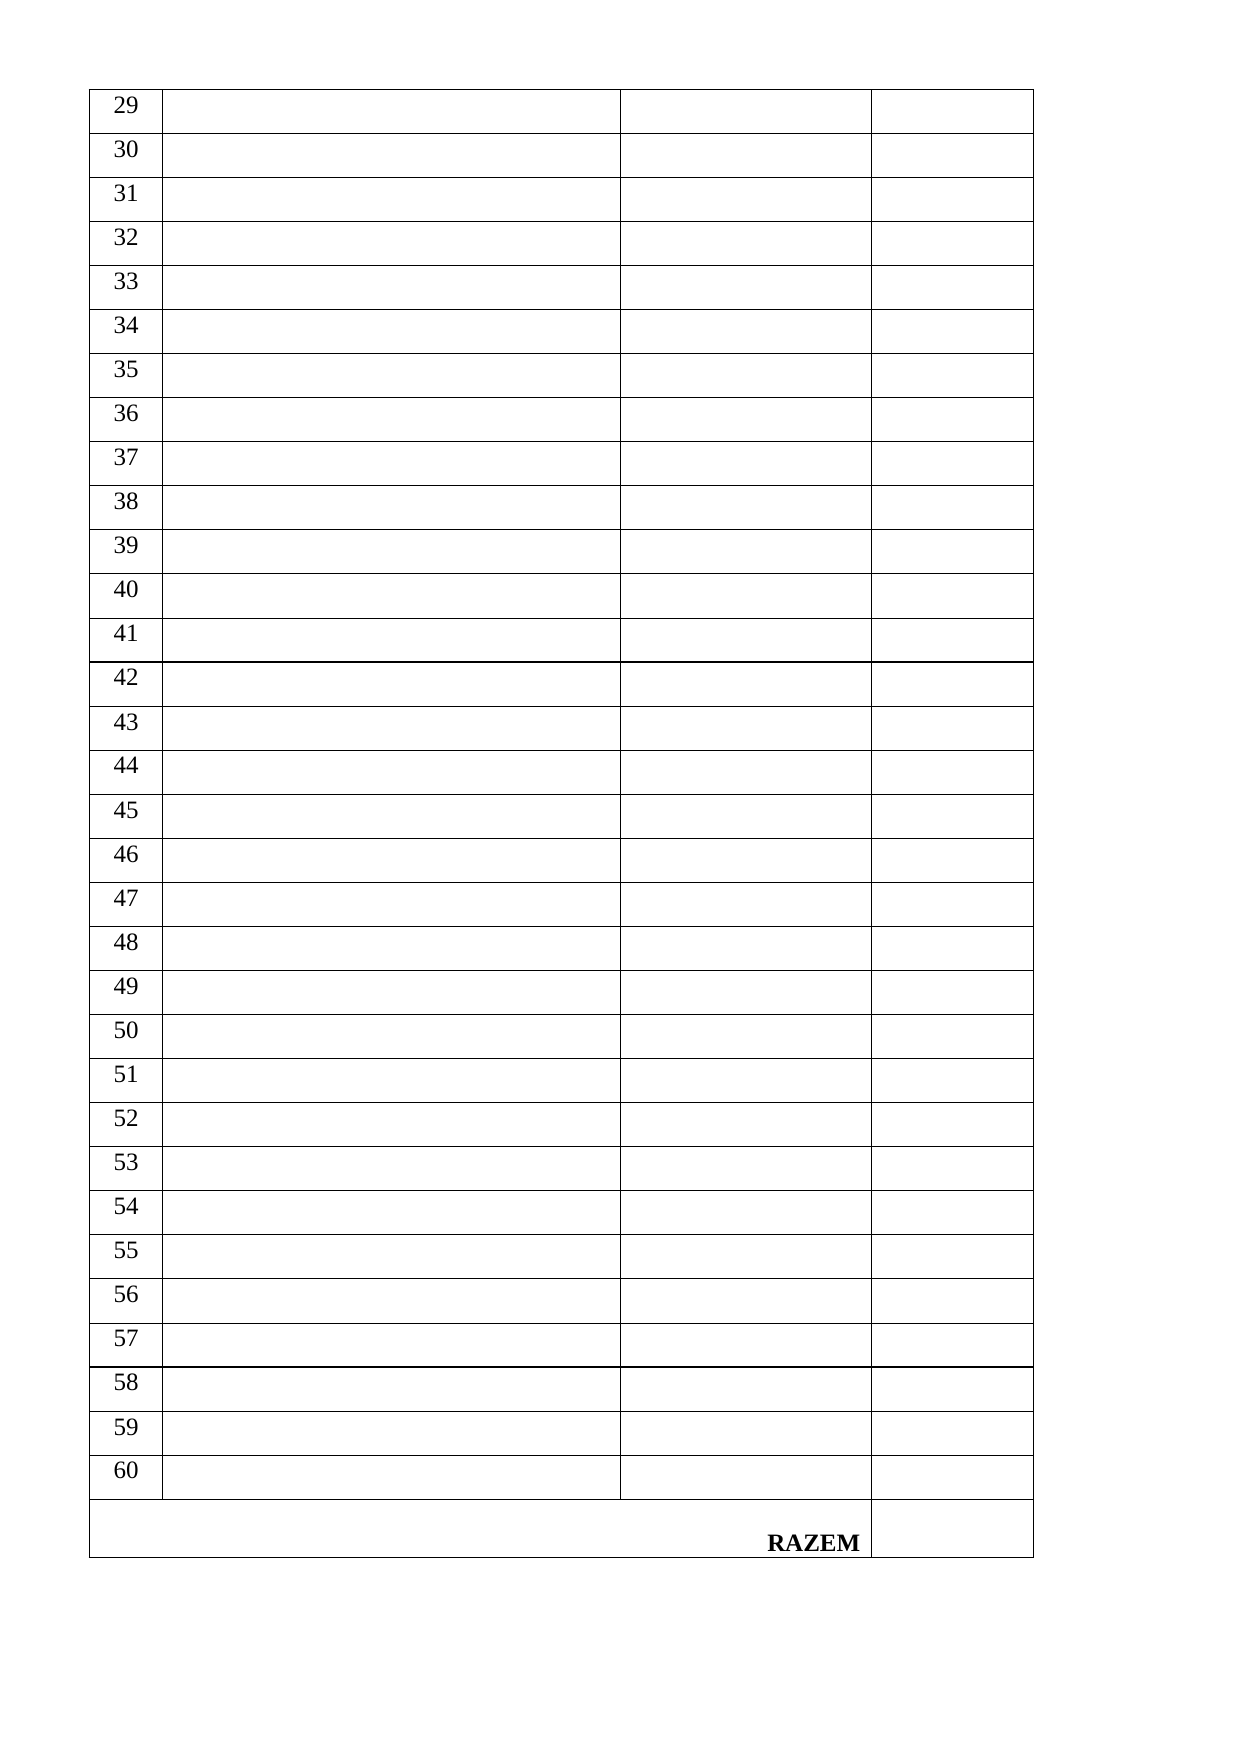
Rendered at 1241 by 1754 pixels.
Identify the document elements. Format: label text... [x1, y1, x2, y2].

table_cell [872, 751, 1033, 794]
table_cell [621, 222, 871, 265]
table_cell [621, 1103, 871, 1146]
table_cell [163, 310, 620, 353]
table_cell [163, 266, 620, 309]
table_cell [163, 707, 620, 749]
table_cell 42 [90, 663, 162, 706]
table_cell [872, 354, 1033, 397]
table_cell 34 [90, 310, 162, 353]
table_cell 60 [90, 1456, 162, 1499]
table_cell 44 [90, 751, 162, 794]
table_cell 35 [90, 354, 162, 397]
table_cell [621, 971, 871, 1014]
table_cell [872, 883, 1033, 926]
table_cell [872, 266, 1033, 309]
table_cell [872, 619, 1033, 661]
table_cell [872, 134, 1033, 177]
table_cell [872, 530, 1033, 573]
table_cell 37 [90, 442, 162, 485]
table_cell 46 [90, 839, 162, 882]
table_cell [872, 839, 1033, 882]
table_cell 45 [90, 795, 162, 838]
table_cell [163, 1412, 620, 1454]
table_cell [621, 839, 871, 882]
table_cell [872, 486, 1033, 529]
table_cell [163, 751, 620, 794]
table_cell 31 [90, 178, 162, 221]
table_cell [621, 751, 871, 794]
table_cell [872, 927, 1033, 970]
table_cell [621, 1412, 871, 1454]
table_cell [872, 663, 1033, 706]
table_cell 40 [90, 574, 162, 617]
table_cell [621, 310, 871, 353]
table_cell [872, 1235, 1033, 1278]
table_cell [621, 354, 871, 397]
table_cell [872, 310, 1033, 353]
table_cell [872, 1324, 1033, 1366]
table_cell [872, 1412, 1033, 1454]
table_cell [163, 883, 620, 926]
table_cell [163, 1103, 620, 1146]
table_cell [621, 1059, 871, 1102]
table_cell [872, 1456, 1033, 1499]
table_cell [163, 486, 620, 529]
table_cell 32 [90, 222, 162, 265]
table_cell [872, 1279, 1033, 1322]
table_cell [872, 178, 1033, 221]
table_cell [163, 795, 620, 838]
table_cell [621, 927, 871, 970]
table_cell [163, 839, 620, 882]
table_cell [872, 222, 1033, 265]
table_cell 49 [90, 971, 162, 1014]
table_cell [163, 971, 620, 1014]
table_cell 48 [90, 927, 162, 970]
table_cell [872, 1191, 1033, 1234]
table_cell [872, 398, 1033, 441]
table_cell [621, 90, 871, 133]
table_cell [621, 574, 871, 617]
table_cell [163, 1015, 620, 1058]
table_cell [163, 619, 620, 661]
table_cell [163, 530, 620, 573]
table_cell 54 [90, 1191, 162, 1234]
table_cell [621, 442, 871, 485]
table_cell [621, 795, 871, 838]
table_cell [163, 927, 620, 970]
table_cell [163, 1191, 620, 1234]
table_cell [872, 1147, 1033, 1190]
table_cell [872, 574, 1033, 617]
table_cell 58 [90, 1368, 162, 1411]
table_cell [872, 1015, 1033, 1058]
table_cell [621, 1368, 871, 1411]
table_cell [621, 1324, 871, 1366]
table_cell [163, 134, 620, 177]
table_cell [163, 398, 620, 441]
table_cell [621, 178, 871, 221]
table_cell [621, 486, 871, 529]
table_cell [621, 266, 871, 309]
table_cell 33 [90, 266, 162, 309]
table_cell [621, 1456, 871, 1499]
table_cell [872, 442, 1033, 485]
table_cell 57 [90, 1324, 162, 1366]
table_cell 38 [90, 486, 162, 529]
table_cell 59 [90, 1412, 162, 1454]
table_cell [621, 1279, 871, 1322]
table_cell RAZEM [90, 1500, 871, 1557]
table_cell [621, 1235, 871, 1278]
table_cell [872, 795, 1033, 838]
table_cell 43 [90, 707, 162, 749]
table_cell [621, 1015, 871, 1058]
table_cell [621, 530, 871, 573]
table_cell [163, 663, 620, 706]
table_cell [163, 354, 620, 397]
table_cell 53 [90, 1147, 162, 1190]
table_cell 51 [90, 1059, 162, 1102]
table_cell [163, 1147, 620, 1190]
table_cell [621, 398, 871, 441]
table_cell [163, 1456, 620, 1499]
table_cell [621, 1147, 871, 1190]
table_cell [872, 1500, 1033, 1557]
table_cell [872, 90, 1033, 133]
table_cell 52 [90, 1103, 162, 1146]
table_cell [621, 134, 871, 177]
table_cell [872, 1103, 1033, 1146]
table_cell [163, 574, 620, 617]
table_cell [621, 883, 871, 926]
table_cell [872, 1059, 1033, 1102]
table_cell 47 [90, 883, 162, 926]
table_cell [621, 707, 871, 749]
table_cell [163, 1235, 620, 1278]
table_cell [163, 222, 620, 265]
table_cell [872, 1368, 1033, 1411]
table_cell [621, 1191, 871, 1234]
table_cell [163, 1368, 620, 1411]
table_cell 39 [90, 530, 162, 573]
table_cell [163, 1279, 620, 1322]
table_cell [872, 707, 1033, 749]
table_cell [163, 178, 620, 221]
table_cell [163, 442, 620, 485]
table_cell 36 [90, 398, 162, 441]
table_cell [872, 971, 1033, 1014]
table_cell [163, 1059, 620, 1102]
table_cell 56 [90, 1279, 162, 1322]
table_cell 29 [90, 90, 162, 133]
table_cell 50 [90, 1015, 162, 1058]
table_cell 30 [90, 134, 162, 177]
table_cell 55 [90, 1235, 162, 1278]
table_cell [621, 619, 871, 661]
table_cell [163, 1324, 620, 1366]
table_cell [621, 663, 871, 706]
table_cell [163, 90, 620, 133]
table_cell 41 [90, 619, 162, 661]
